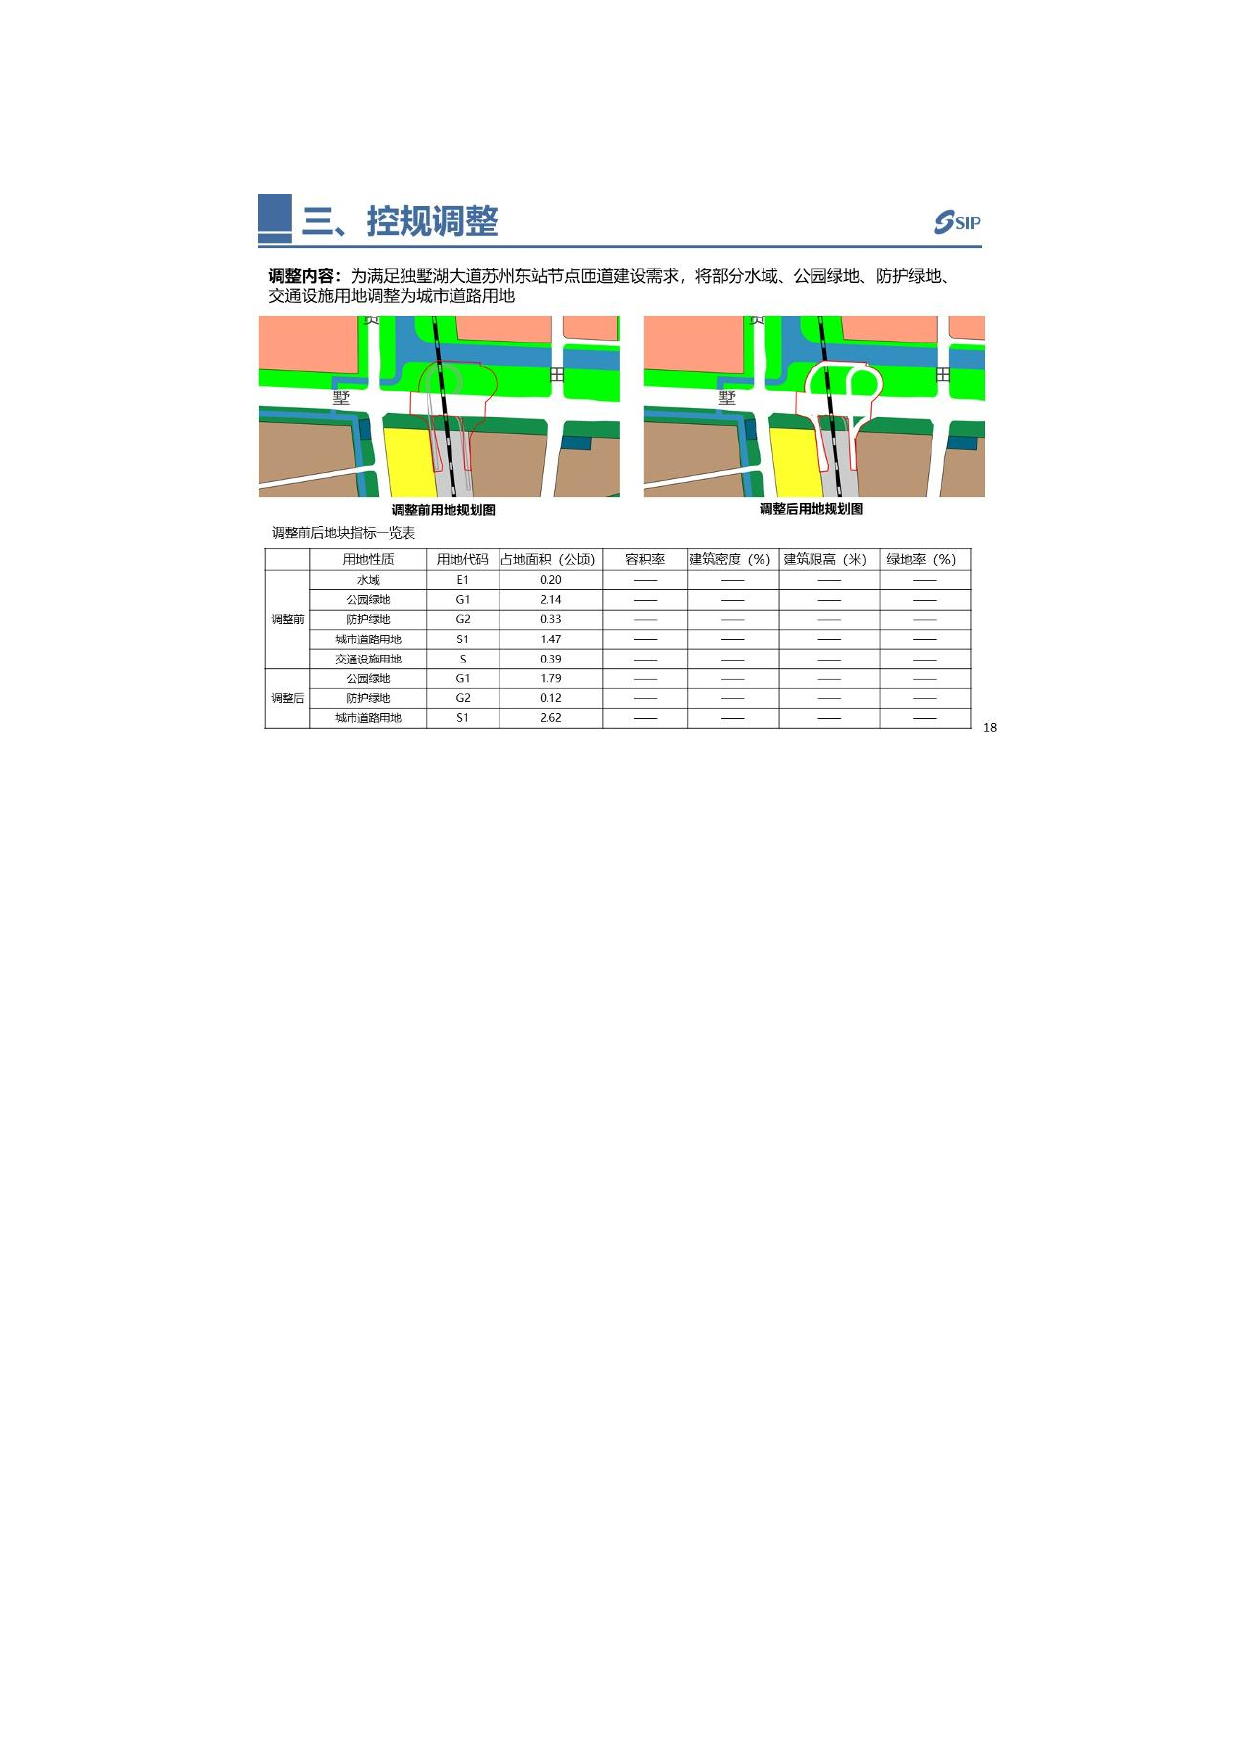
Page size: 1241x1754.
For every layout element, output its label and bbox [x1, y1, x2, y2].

picture [236, 194, 1004, 737]
